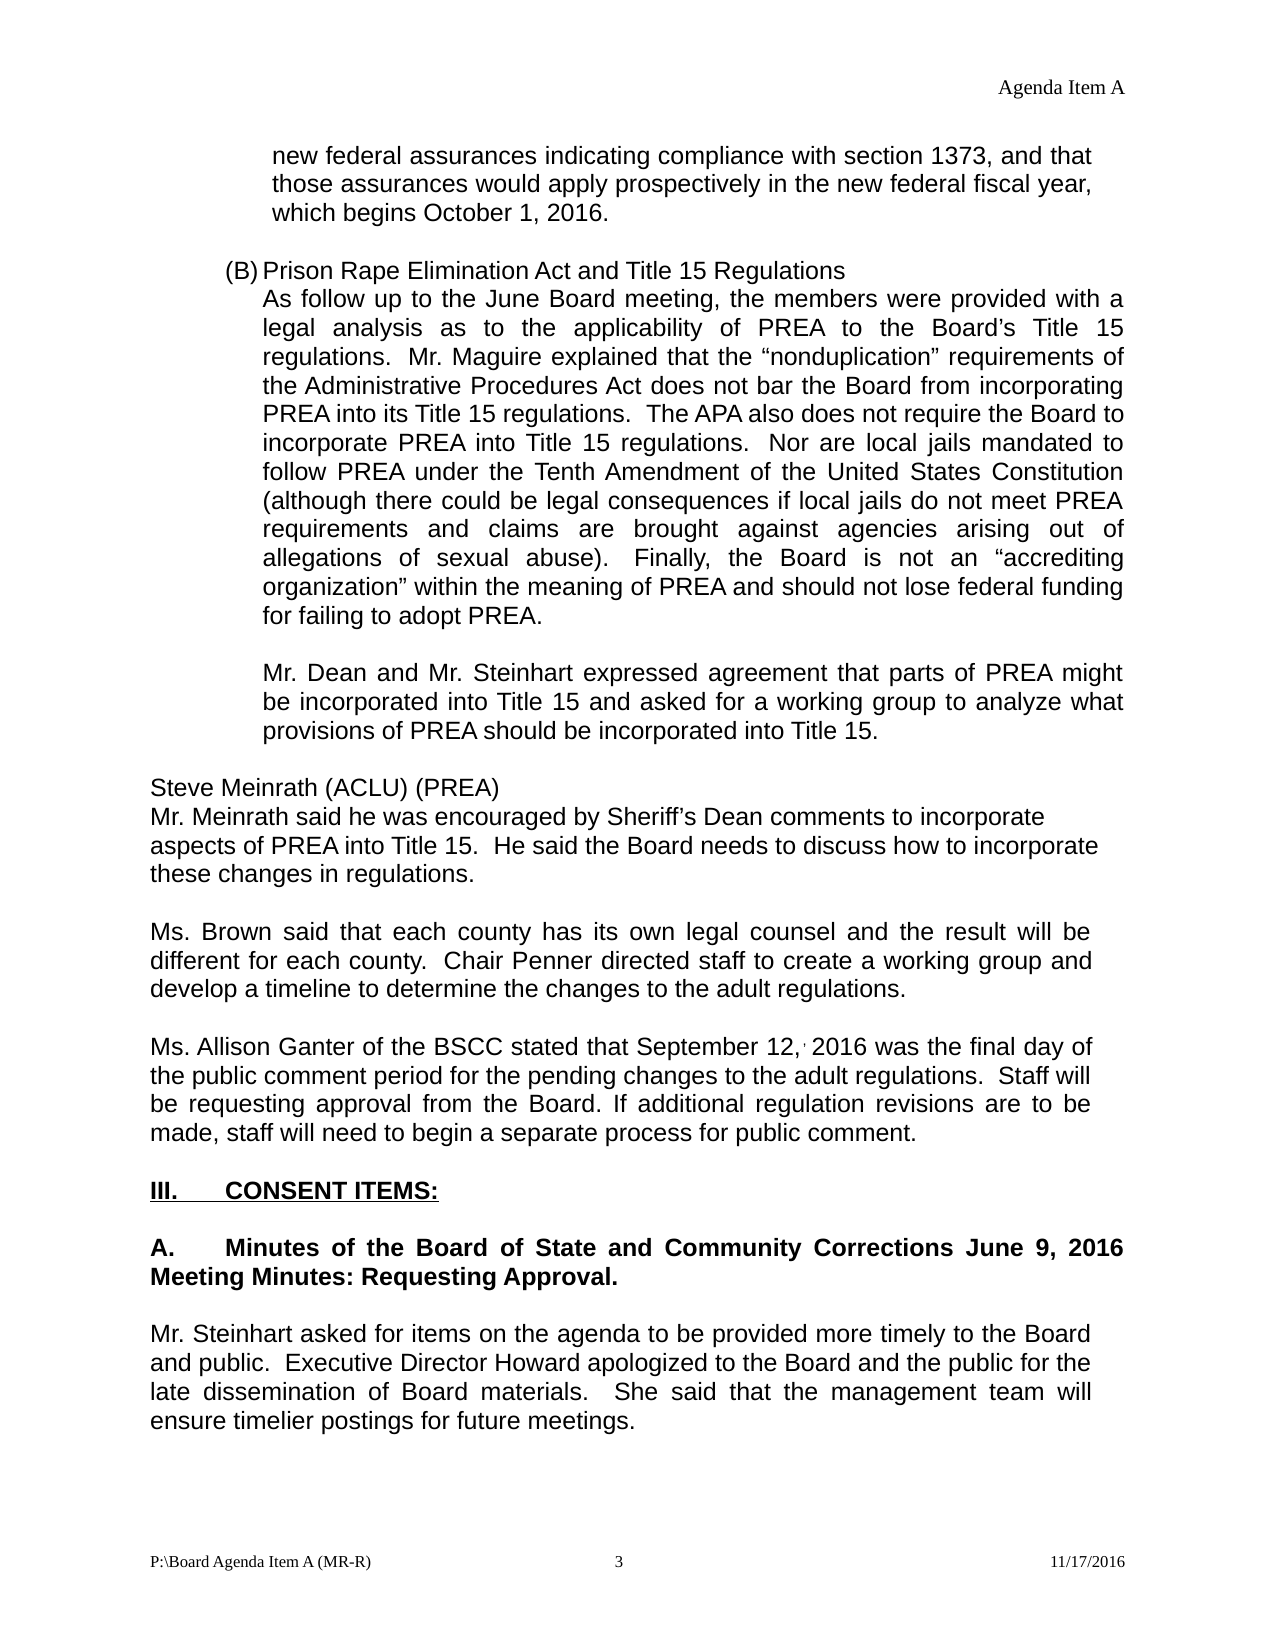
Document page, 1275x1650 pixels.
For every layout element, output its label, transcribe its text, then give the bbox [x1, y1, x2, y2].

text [272, 141, 1093, 227]
list Prison Rape Elimination Act and Title 15 Regulations [225, 256, 1093, 284]
text Mr. Steinhart asked for items on the agenda to be provided more timely to the Board and public. Executive Director Howard apologized to the Board and the public for the late dissemination of Board materials. She said that the management team will ensure timelier postings for future meetings. [150, 1319, 1093, 1434]
text As follow up to the June Board meeting, the members were provided with a legal analysis as to the applicability of PREA to the Board’s Title 15 regulations. Mr. Maguire explained that the “nonduplication” requirements of the Administrative Procedures Act does not bar the Board from incorporating PREA into its Title 15 regulations. The APA also does not require the Board to incorporate PREA into Title 15 regulations. Nor are local jails mandated to follow PREA under the Tenth Amendment of the United States Constitution (although there could be legal consequences if local jails do not meet PREA requirements and claims are brought against agencies arising out of allegations of sexual abuse). Finally, the Board is not an “accrediting organization” within the meaning of PREA and should not lose federal funding for failing to adopt PREA. [262, 284, 1125, 629]
text Mr. Meinrath said he was encouraged by Sheriff’s Dean comments to incorporate aspects of PREA into Title 15. He said the Board needs to discuss how to incorporate these changes in regulations. [150, 802, 1125, 888]
text Ms. Allison Ganter of the BSCC stated that September 12,, 2016 was the final day of the public comment period for the pending changes to the adult regulations. Staff will be requesting approval from the Board. If additional regulation revisions are to be made, staff will need to begin a separate process for public comment. [150, 1032, 1093, 1147]
text Steve Meinrath (ACLU) (PREA) [150, 773, 1125, 802]
text A. Minutes of the Board of State and Community Corrections June 9, 2016 Meeting Minutes: Requesting Approval. [150, 1233, 1125, 1291]
text Ms. Brown said that each county has its own legal counsel and the result will be different for each county. Chair Penner directed staff to create a working group and develop a timeline to determine the changes to the adult regulations. [150, 917, 1093, 1003]
text Mr. Dean and Mr. Steinhart expressed agreement that parts of PREA might be incorporated into Title 15 and asked for a working group to analyze what provisions of PREA should be incorporated into Title 15. [262, 658, 1125, 744]
text III. CONSENT ITEMS: [150, 1176, 1125, 1204]
